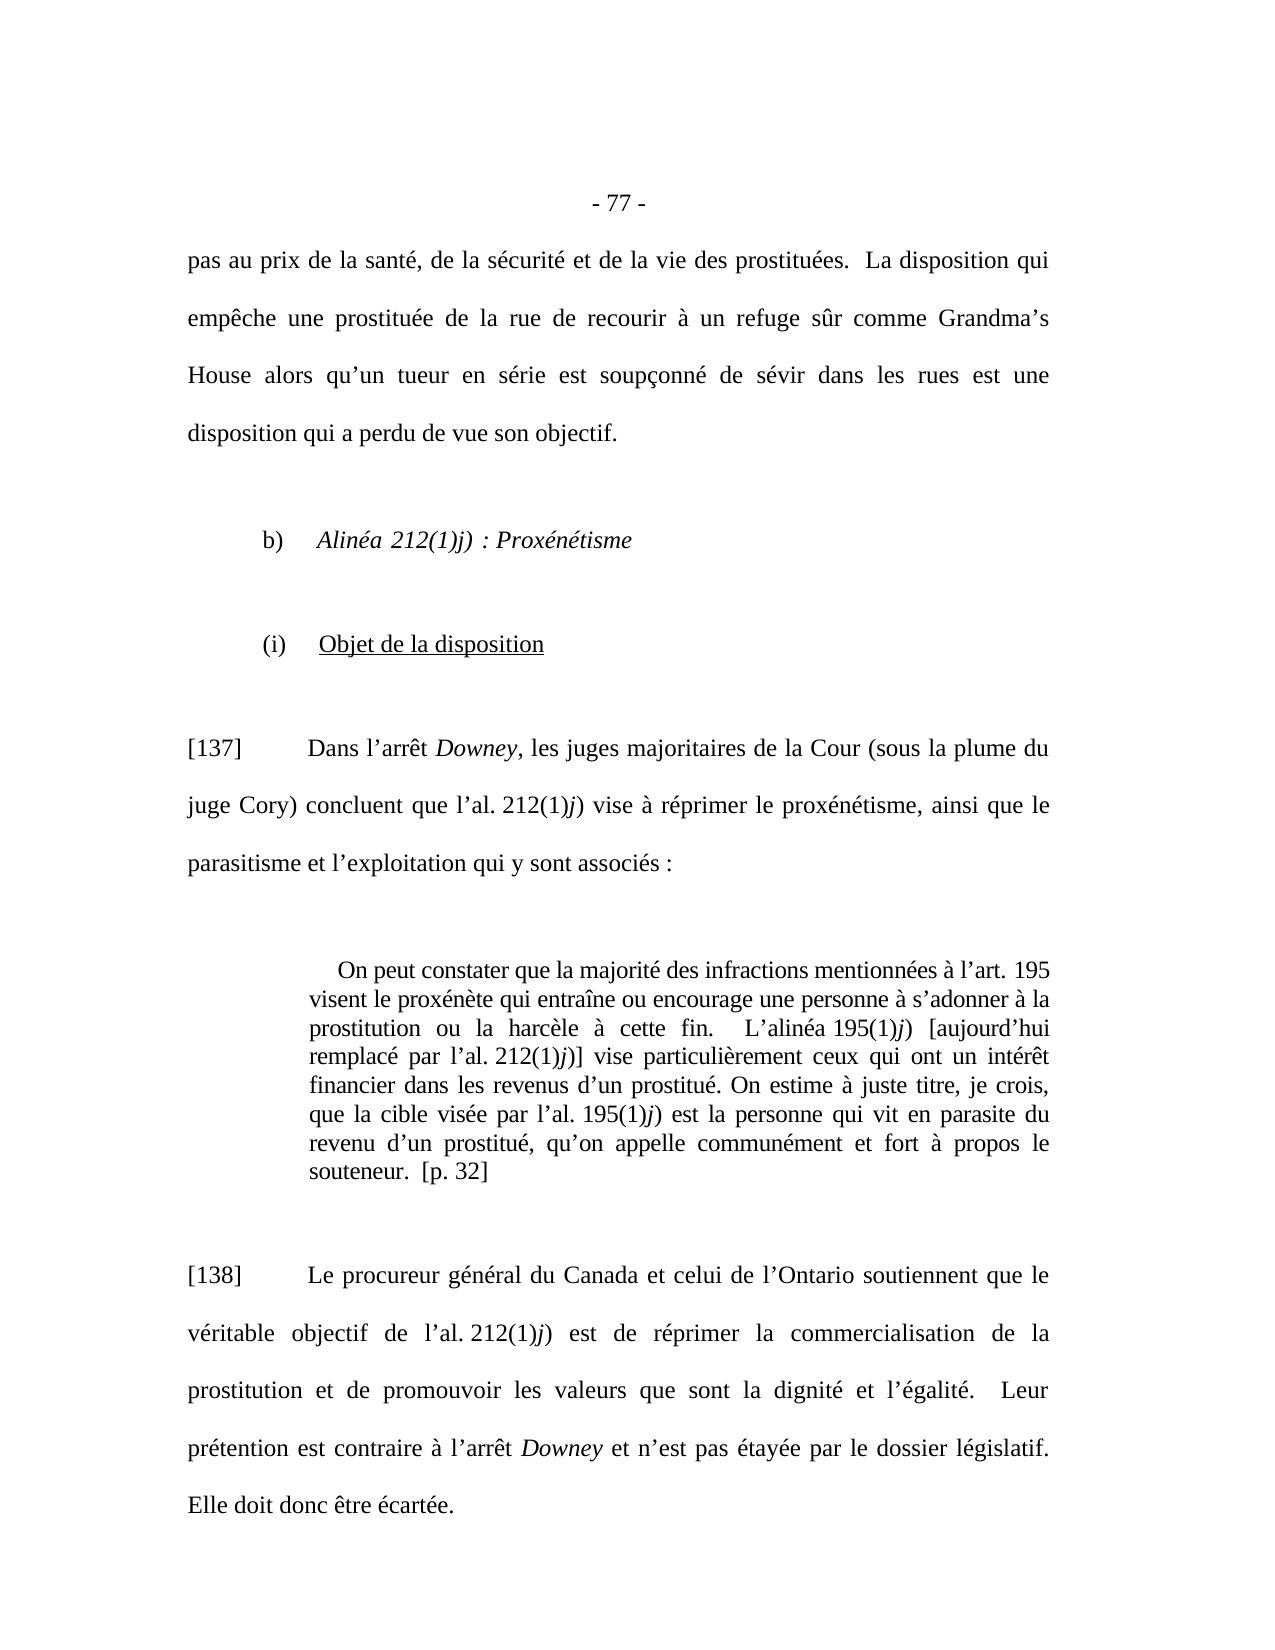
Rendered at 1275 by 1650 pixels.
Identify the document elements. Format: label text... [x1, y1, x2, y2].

text Le procureur général du Canada et celui de l’Ontario soutiennent que le véritable objectif de l’al. 212(1)j) est de réprimer la commercialisation de la prostitution et de promouvoir les valeurs que sont la dignité et l’égalité. Leur prétention est contraire à l’arrêt Downey et n’est pas étayée par le dossier législatif. Elle doit donc être écartée. [187, 1260, 1050, 1519]
text Dans l’arrêt Downey, les juges majoritaires de la Cour (sous la plume du juge Cory) concluent que l’al. 212(1)j) vise à réprimer le proxénétisme, ainsi que le parasitisme et l’exploitation qui y sont associés : [187, 733, 1050, 876]
text On peut constater que la majorité des infractions mentionnées à l’art. 195 visent le proxénète qui entraîne ou encourage une personne à s’adonner à la prostitution ou la harcèle à cette fin. L’alinéa 195(1)j) [aujourd’hui remplacé par l’al. 212(1)j)] vise particulièrement ceux qui ont un intérêt financier dans les revenus d’un prostitué. On estime à juste titre, je crois, que la cible visée par l’al. 195(1)j) est la personne qui vit en parasite du revenu d’un prostitué, qu’on appelle communément et fort à propos le souteneur. [p. 32] [187, 955, 1050, 1185]
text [187, 245, 1050, 446]
title Objet de la disposition [262, 629, 1050, 658]
title Alinéa 212(1)j) : Proxénétisme [262, 525, 1050, 554]
